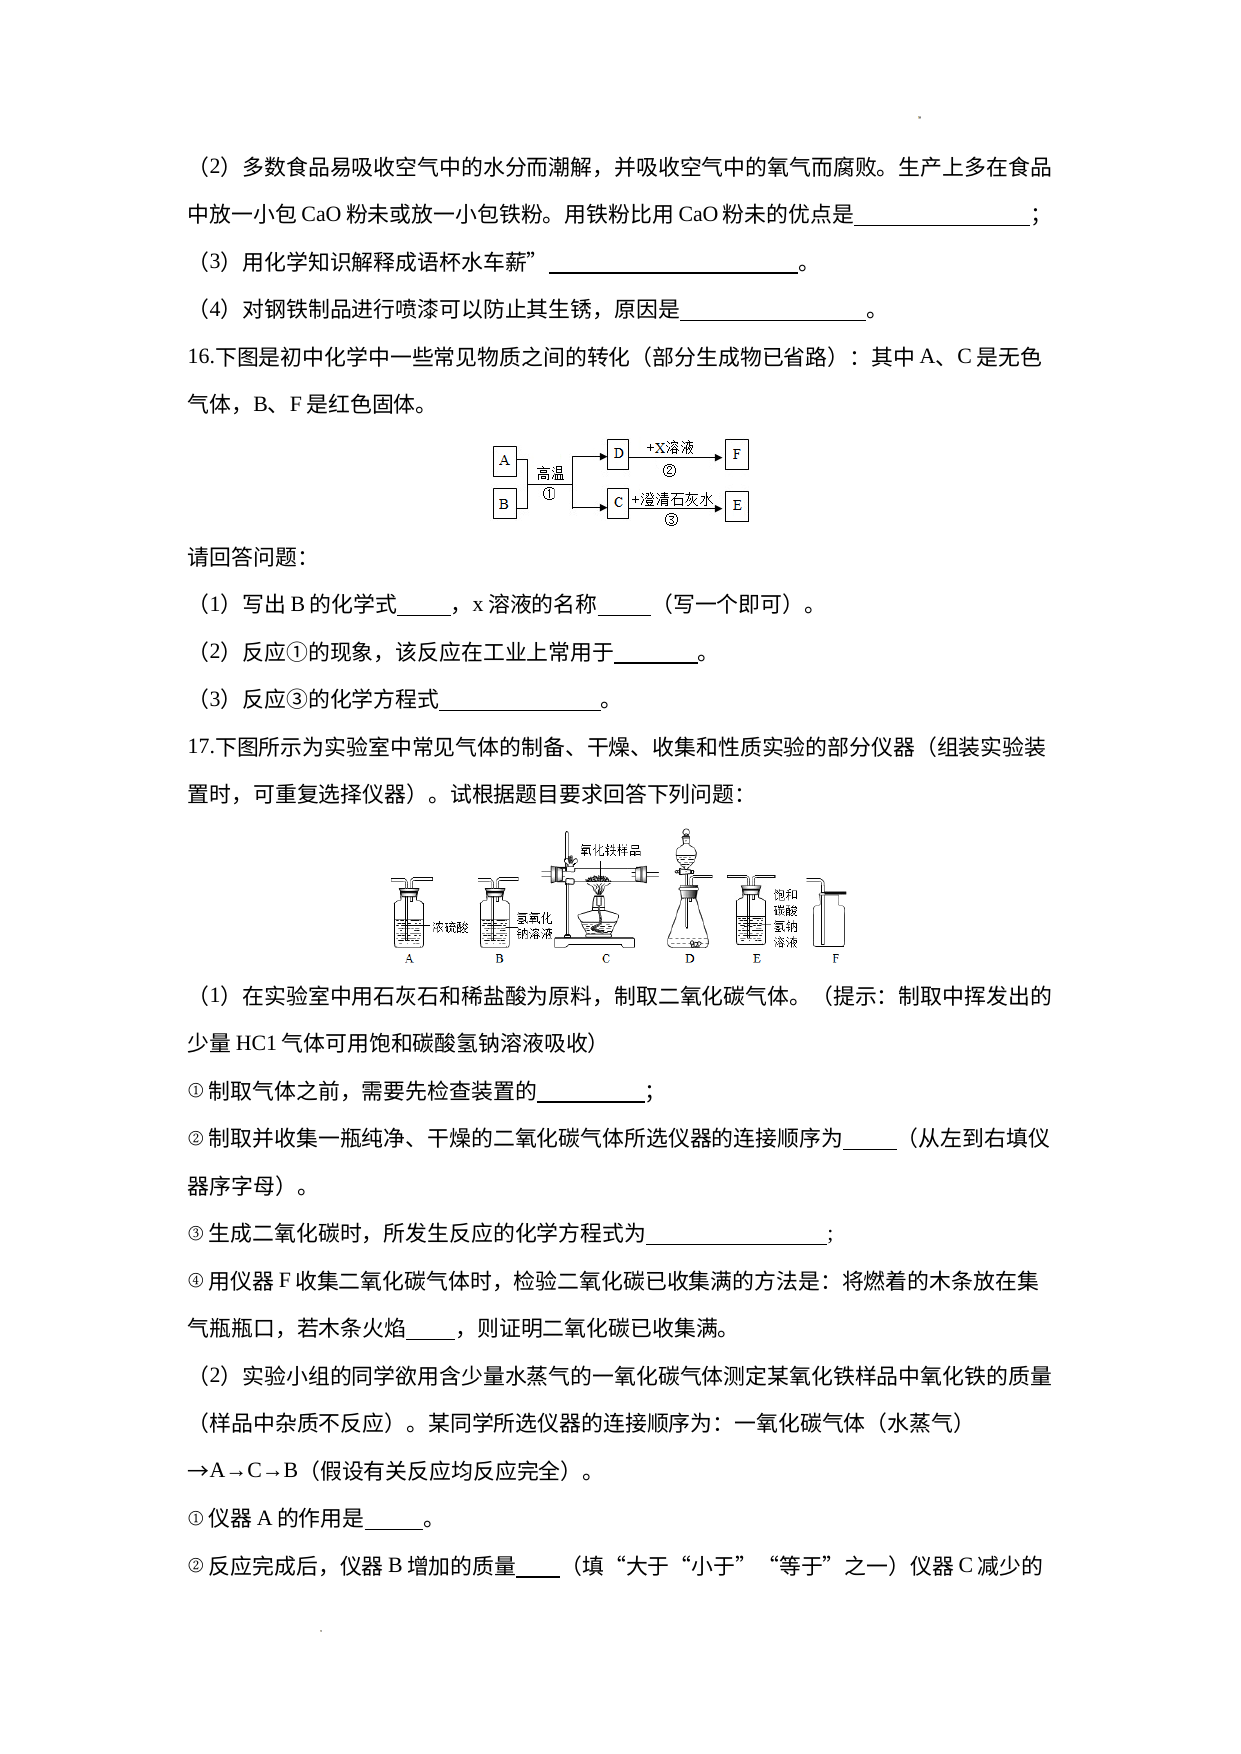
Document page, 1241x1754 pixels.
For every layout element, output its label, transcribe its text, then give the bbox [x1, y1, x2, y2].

text （3）反应③的化学方程式 。 [187, 682, 1053, 714]
text ④用仪器F收集二氧化碳气体时，检验二氧化碳已收集满的方法是：将燃着的木条放在集气瓶瓶口，若木条火焰 ，则证明二氧化碳已收集满。 [187, 1264, 1053, 1343]
text ①制取气体之前，需要先检查装置的 ； [187, 1074, 1053, 1106]
text ③生成二氧化碳时，所发生反应的化学方程式为 ; [187, 1216, 1053, 1248]
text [187, 1549, 1053, 1581]
text （1）写出B的化学式 ，x溶液的名称 （写一个即可）。 [187, 587, 1053, 619]
text （2）多数食品易吸收空气中的水分而潮解，并吸收空气中的氧气而腐败。生产上多在食品中放一小包CaO粉未或放一小包铁粉。用铁粉比用CaO粉未的优点是 ； [187, 150, 1053, 229]
text （4）对钢铁制品进行喷漆可以防止其生锈，原因是 。 [187, 292, 1053, 324]
picture [388, 825, 852, 967]
text ②制取并收集一瓶纯净、干燥的二氧化碳气体所选仪器的连接顺序为 （从左到右填仪器序字母）。 [187, 1121, 1053, 1201]
text ①仪器A的作用是 。 [187, 1501, 1053, 1533]
text （2）反应①的现象，该反应在工业上常用于 。 [187, 635, 1053, 667]
text （3）用化学知识解释成语杯水车薪” 。 [187, 245, 1053, 277]
text 16.下图是初中化学中一些常见物质之间的转化（部分生成物已省路）：其中A、C是无色气体，B、F是红色固体。 [187, 340, 1053, 419]
text （2）实验小组的同学欲用含少量水蒸气的一氧化碳气体测定某氧化铁样品中氧化铁的质量（样品中杂质不反应）。某同学所选仪器的连接顺序为：一氧化碳气体（水蒸气）→A→C→B（假设有关反应均反应完全）。 [187, 1359, 1053, 1486]
text 请回答问题： [187, 540, 1053, 572]
picture [489, 435, 751, 528]
text （1）在实验室中用石灰石和稀盐酸为原料，制取二氧化碳气体。（提示：制取中挥发出的少量HC1气体可用饱和碳酸氢钠溶液吸收） [187, 979, 1053, 1058]
text 17.下图所示为实验室中常见气体的制备、干燥、收集和性质实验的部分仪器（组装实验装置时，可重复选择仪器）。试根据题目要求回答下列问题： [187, 730, 1053, 809]
